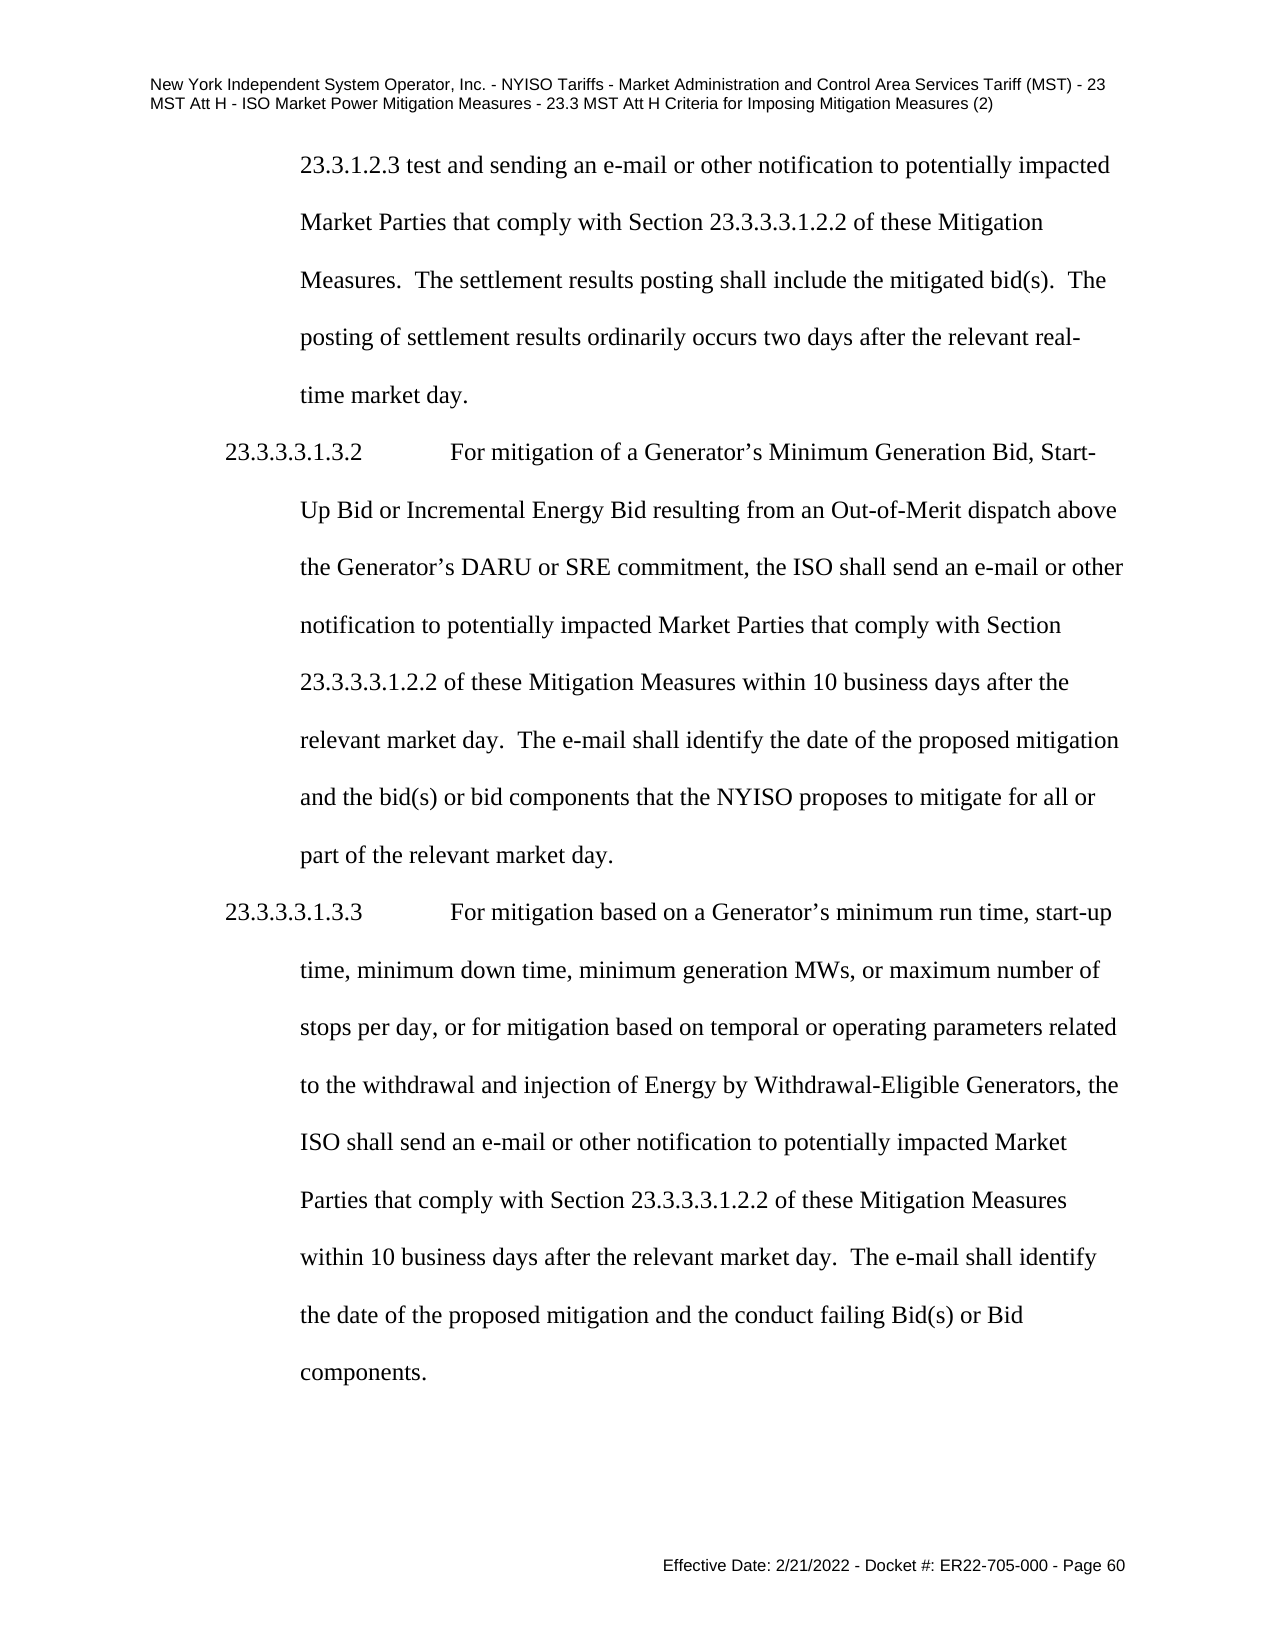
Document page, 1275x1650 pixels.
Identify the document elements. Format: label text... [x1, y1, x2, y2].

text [300, 150, 1125, 409]
text 23.3.3.3.1.3.3 For mitigation based on a Generator’s minimum run time, start-up time, minimum down time, minimum generation MWs, or maximum number of stops per day, or for mitigation based on temporal or operating parameters related to the withdrawal and injection of Energy by Withdrawal-Eligible Generators, the ISO shall send an e-mail or other notification to potentially impacted Market Parties that comply with Section 23.3.3.3.1.2.2 of these Mitigation Measures within 10 business days after the relevant market day. The e-mail shall identify the date of the proposed mitigation and the conduct failing Bid(s) or Bid components. [225, 897, 1125, 1386]
text 23.3.3.3.1.3.2 For mitigation of a Generator’s Minimum Generation Bid, Start-Up Bid or Incremental Energy Bid resulting from an Out-of-Merit dispatch above the Generator’s DARU or SRE commitment, the ISO shall send an e-mail or other notification to potentially impacted Market Parties that comply with Section 23.3.3.3.1.2.2 of these Mitigation Measures within 10 business days after the relevant market day. The e-mail shall identify the date of the proposed mitigation and the bid(s) or bid components that the NYISO proposes to mitigate for all or part of the relevant market day. [225, 437, 1125, 869]
